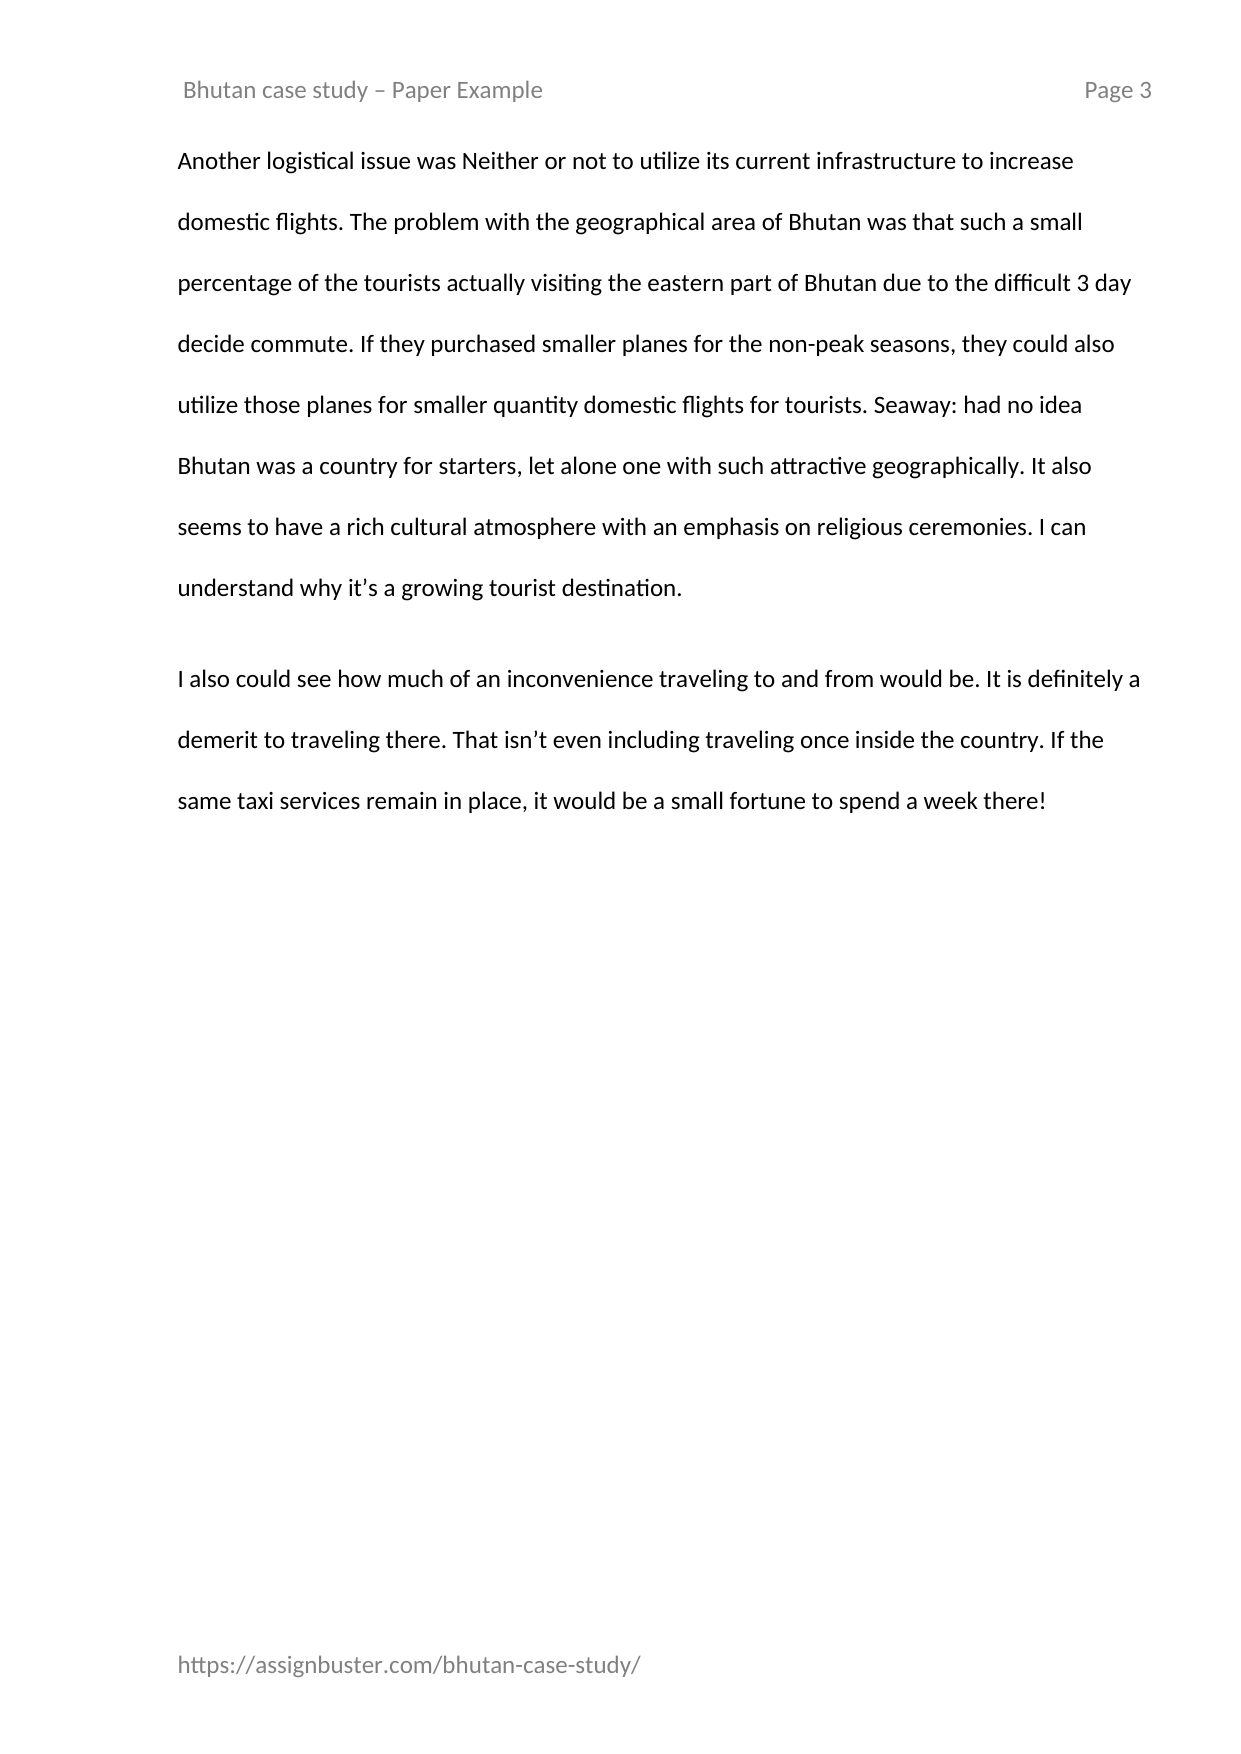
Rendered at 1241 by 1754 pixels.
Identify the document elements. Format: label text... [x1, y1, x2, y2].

text Another logistical issue was Neither or not to utilize its current infrastructure to increase domestic flights. The problem with the geographical area of Bhutan was that such a small percentage of the tourists actually visiting the eastern part of Bhutan due to the difficult 3 day decide commute. If they purchased smaller planes for the non-peak seasons, they could also utilize those planes for smaller quantity domestic flights for tourists. Seaway: had no idea Bhutan was a country for starters, let alone one with such attractive geographically. It also seems to have a rich cultural atmosphere with an emphasis on religious ceremonies. I can understand why it’s a growing tourist destination. [177, 145, 1152, 603]
text I also could see how much of an inconvenience traveling to and from would be. It is definitely a demerit to traveling there. That isn’t even including traveling once inside the country. If the same taxi services remain in place, it would be a small fortune to spend a week there! [177, 663, 1152, 815]
